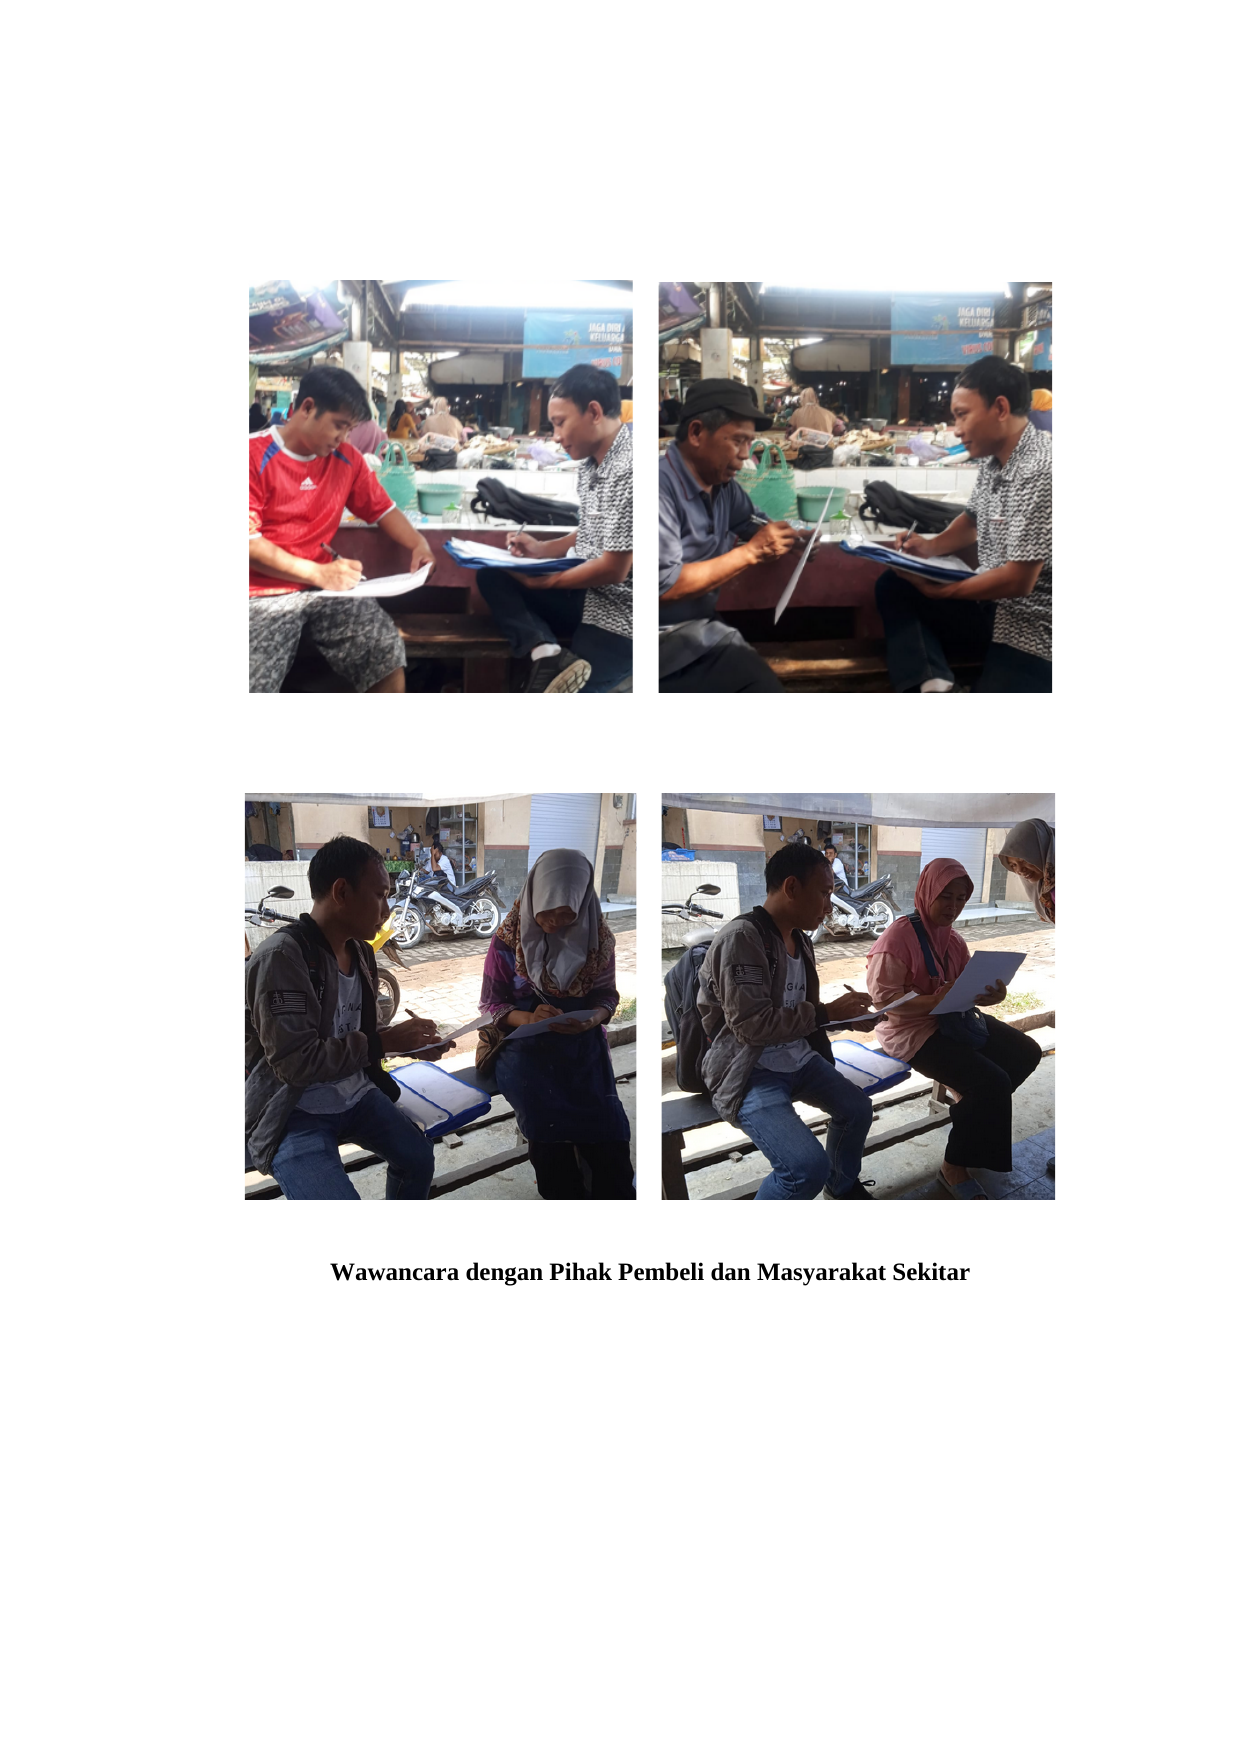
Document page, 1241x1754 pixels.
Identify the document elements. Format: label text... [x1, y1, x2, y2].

picture [658, 282, 1053, 693]
picture [244, 793, 637, 1200]
text Wawancara dengan Pihak Pembeli dan Masyarakat Sekitar [237, 1257, 1063, 1286]
picture [248, 280, 634, 693]
picture [661, 793, 1056, 1200]
